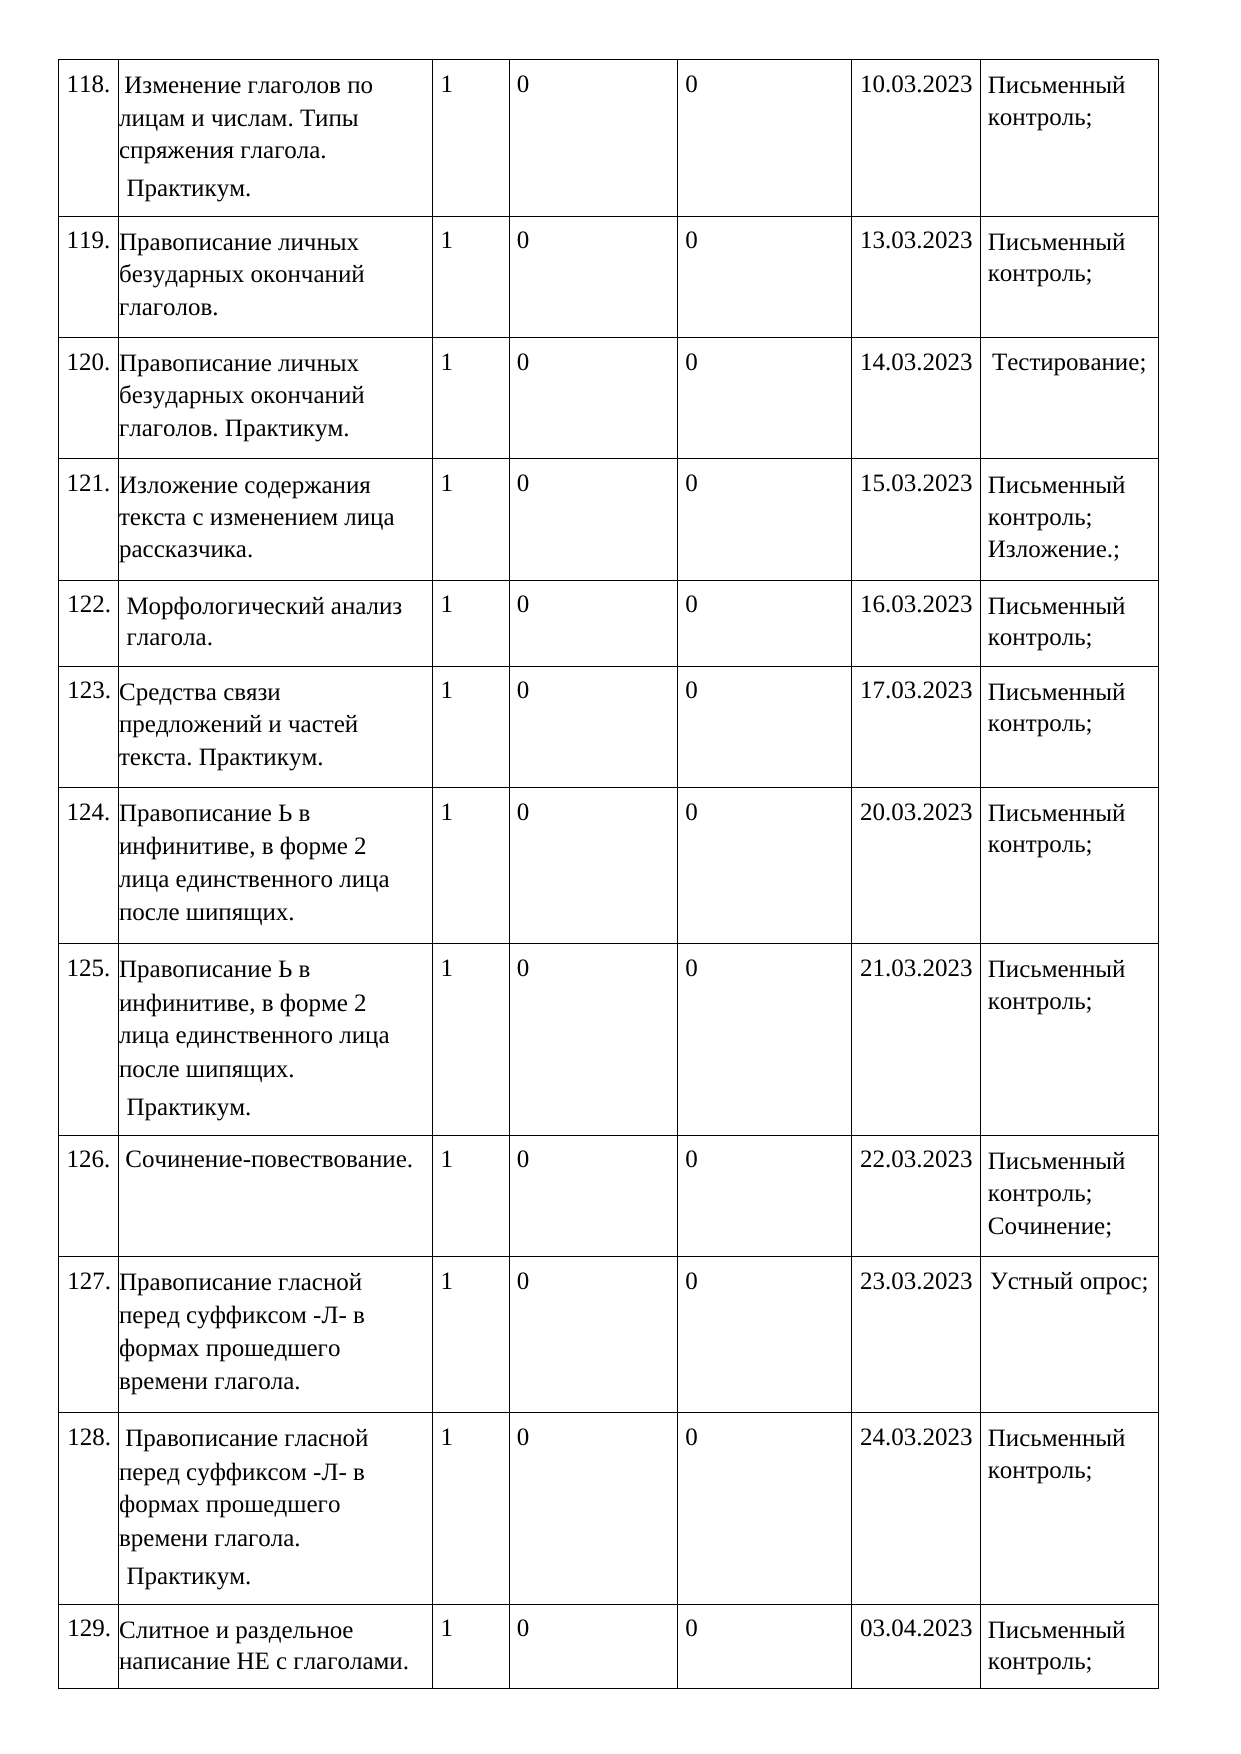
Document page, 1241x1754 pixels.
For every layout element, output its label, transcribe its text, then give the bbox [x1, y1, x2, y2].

table_cell 17.03.2023 [852, 667, 980, 787]
table_cell 0 [678, 217, 851, 337]
table_cell Правописание Ь в инфинитиве, в форме 2 лица единственного лица после шипящих. Практикум. [119, 944, 432, 1134]
table_header 0 [510, 60, 677, 216]
table_cell Письменный контроль; Сочинение; [981, 1136, 1158, 1256]
table_cell 1 [433, 1257, 509, 1412]
table_cell 1 [433, 944, 509, 1134]
table_cell 24.03.2023 [852, 1413, 980, 1603]
table_cell Письменный контроль; [981, 581, 1158, 666]
table_cell Письменный контроль; Изложение.; [981, 459, 1158, 579]
table_cell 1 [433, 459, 509, 579]
table_cell Изложение содержания текста с изменением лица рассказчика. [119, 459, 432, 579]
table_cell Устный опрос; [981, 1257, 1158, 1412]
table_cell 20.03.2023 [852, 788, 980, 943]
table_cell 1 [433, 217, 509, 337]
table_cell 0 [678, 944, 851, 1134]
table_cell 1 [433, 788, 509, 943]
table_cell 0 [510, 944, 677, 1134]
table_cell Правописание гласной перед суффиксом -Л- в формах прошедшего времени глагола. [119, 1257, 432, 1412]
table_cell 03.04.2023 [852, 1605, 980, 1688]
table_cell 1 [433, 1605, 509, 1688]
table_cell Средства связи предложений и частей текста. Практикум. [119, 667, 432, 787]
table_cell 1 [433, 667, 509, 787]
table_cell 21.03.2023 [852, 944, 980, 1134]
table_cell 120. [59, 338, 118, 458]
table_cell Правописание личных безударных окончаний глаголов. Практикум. [119, 338, 432, 458]
table_cell 0 [510, 581, 677, 666]
table_cell 0 [510, 1136, 677, 1256]
table_cell 0 [678, 459, 851, 579]
table_cell 121. [59, 459, 118, 579]
table_cell Письменный контроль; [981, 944, 1158, 1134]
table_header 118. [59, 60, 118, 216]
table_cell 0 [678, 1257, 851, 1412]
table_cell 1 [433, 338, 509, 458]
table_cell 119. [59, 217, 118, 337]
table_cell Письменный контроль; [981, 788, 1158, 943]
table_cell 125. [59, 944, 118, 1134]
table_cell 0 [510, 217, 677, 337]
table_cell 0 [510, 1605, 677, 1688]
table_header 10.03.2023 [852, 60, 980, 216]
table_cell 128. [59, 1413, 118, 1603]
table_header Письменный контроль; [981, 60, 1158, 216]
table_cell 0 [678, 1605, 851, 1688]
table_cell 0 [678, 1136, 851, 1256]
table_cell Правописание Ь в инфинитиве, в форме 2 лица единственного лица после шипящих. [119, 788, 432, 943]
table_cell Правописание личных безударных окончаний глаголов. [119, 217, 432, 337]
table_cell Письменный контроль; [981, 1605, 1158, 1688]
table_cell Письменный контроль; [981, 667, 1158, 787]
table_cell 0 [678, 788, 851, 943]
table_cell 122. [59, 581, 118, 666]
table_cell 0 [678, 1413, 851, 1603]
table_header Изменение глаголов по лицам и числам. Типы спряжения глагола. Практикум. [119, 60, 432, 216]
table_cell Тестирование; [981, 338, 1158, 458]
table_cell 1 [433, 581, 509, 666]
table_cell 0 [510, 667, 677, 787]
table_cell 129. [59, 1605, 118, 1688]
table_cell 127. [59, 1257, 118, 1412]
table_cell 0 [678, 338, 851, 458]
table_cell 15.03.2023 [852, 459, 980, 579]
table_cell 1 [433, 1413, 509, 1603]
table_cell 0 [510, 338, 677, 458]
table_cell Письменный контроль; [981, 217, 1158, 337]
table_cell 0 [510, 459, 677, 579]
table_cell 0 [678, 667, 851, 787]
table_cell 0 [510, 788, 677, 943]
table_cell 0 [510, 1413, 677, 1603]
table_cell 123. [59, 667, 118, 787]
table_header 0 [678, 60, 851, 216]
table_cell 14.03.2023 [852, 338, 980, 458]
table_cell 22.03.2023 [852, 1136, 980, 1256]
table_cell 126. [59, 1136, 118, 1256]
table_cell Сочинение-повествование. [119, 1136, 432, 1256]
table_cell 0 [510, 1257, 677, 1412]
table_cell Письменный контроль; [981, 1413, 1158, 1603]
table_cell Слитное и раздельное написание НЕ с глаголами. [119, 1605, 432, 1688]
table_cell 0 [678, 581, 851, 666]
table_cell 16.03.2023 [852, 581, 980, 666]
table_cell 124. [59, 788, 118, 943]
table_cell Правописание гласной перед суффиксом -Л- в формах прошедшего времени глагола. Практикум. [119, 1413, 432, 1603]
table_header 1 [433, 60, 509, 216]
table_cell 13.03.2023 [852, 217, 980, 337]
table_cell 23.03.2023 [852, 1257, 980, 1412]
table_cell Морфологический анализ глагола. [119, 581, 432, 666]
table_cell 1 [433, 1136, 509, 1256]
